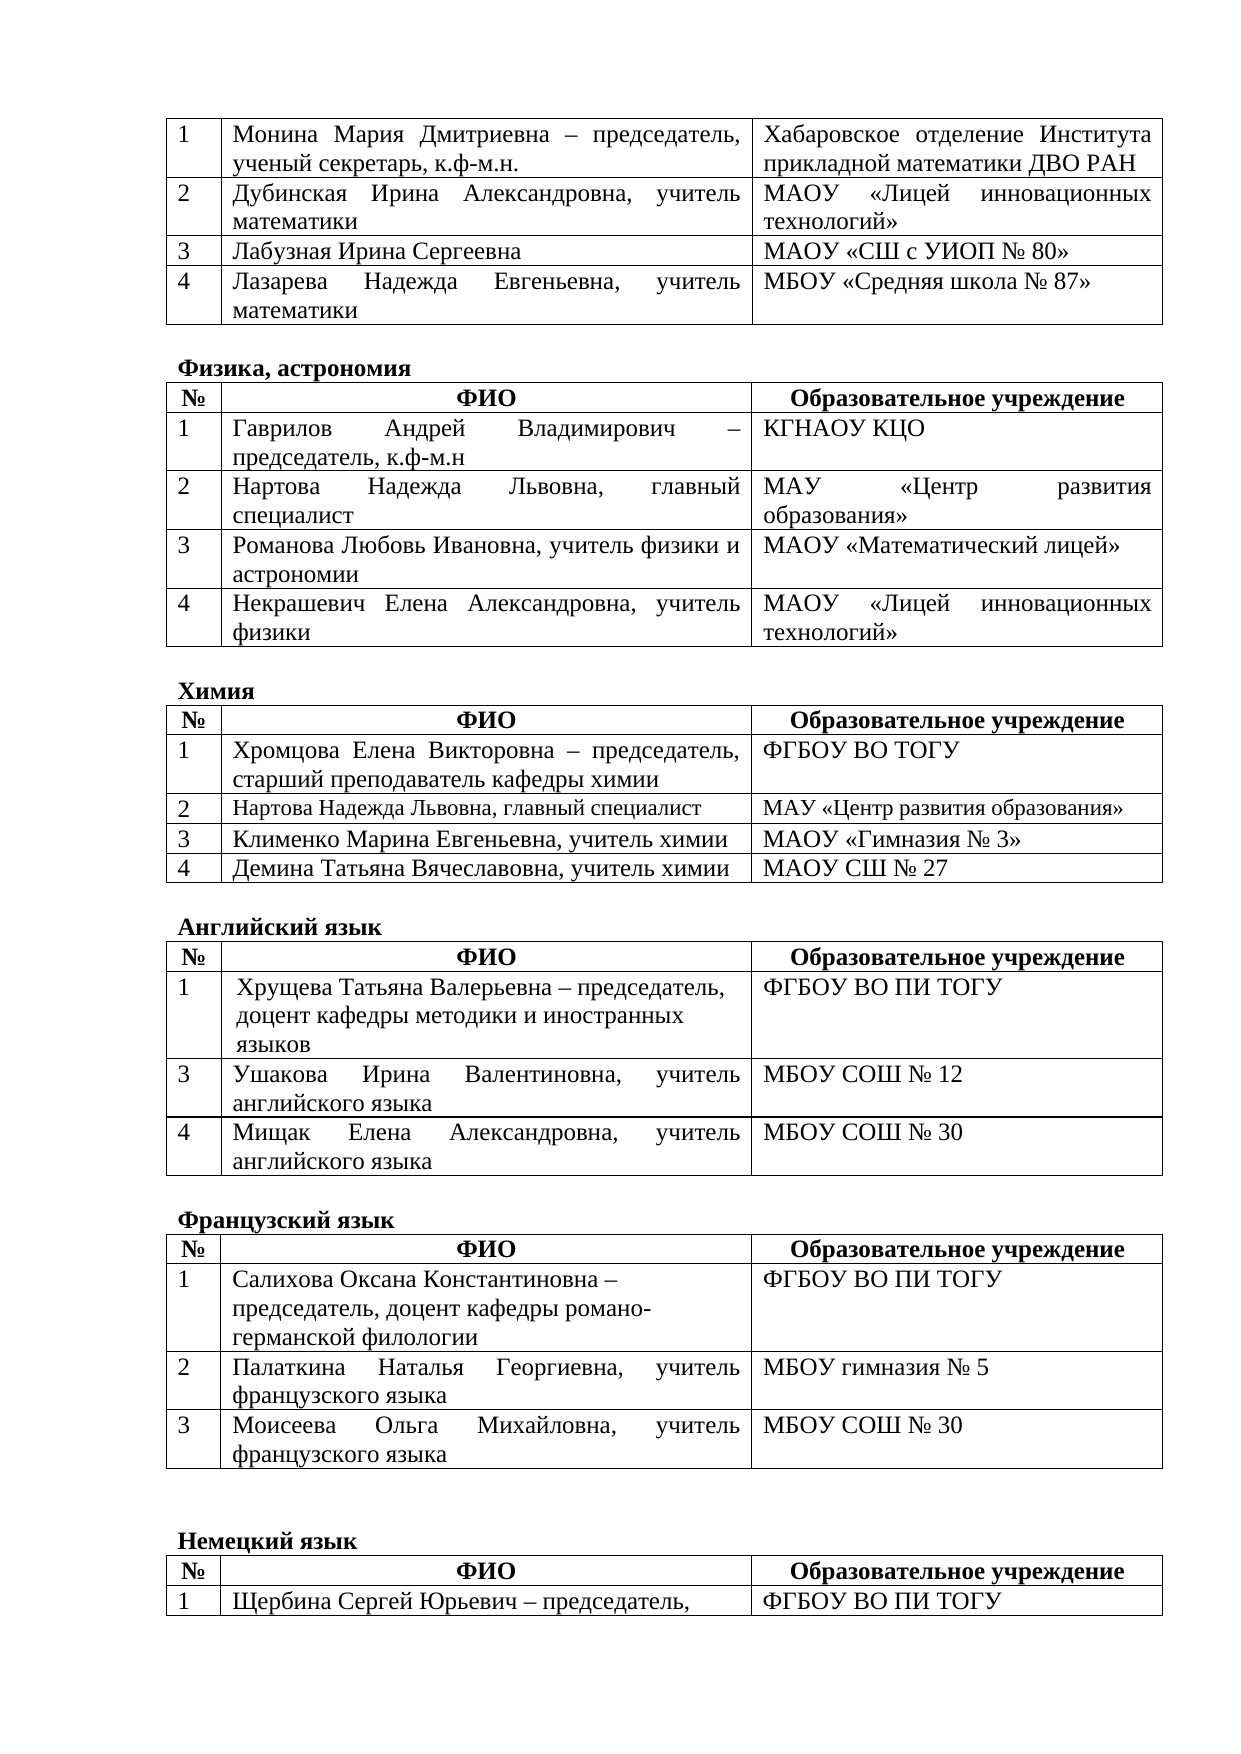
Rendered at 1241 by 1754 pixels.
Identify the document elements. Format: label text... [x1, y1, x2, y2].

table_cell МБОУ СОШ № 12 [752, 1059, 1162, 1116]
table_cell Мищак Елена Александровна, учитель английского языка [222, 1118, 751, 1175]
table_header Образовательное учреждение [752, 706, 1162, 734]
table_cell 4 [167, 854, 221, 882]
table_cell МБОУ «Средняя школа № 87» [753, 266, 1162, 323]
table_cell Демина Татьяна Вячеславовна, учитель химии [222, 854, 751, 882]
table_cell МАОУ «СШ с УИОП № 80» [753, 236, 1162, 265]
table_header Образовательное учреждение [752, 942, 1162, 971]
table_cell Гаврилов Андрей Владимирович – председатель, к.ф-м.н [222, 413, 751, 470]
table_header № [167, 706, 221, 734]
table_header ФИО [222, 383, 751, 412]
table_cell ФГБОУ ВО ПИ ТОГУ [752, 1586, 1162, 1614]
table_cell МАУ «Центр развития образования» [752, 471, 1162, 529]
table_header Образовательное учреждение [752, 1556, 1162, 1585]
table_header № [167, 942, 221, 971]
table_cell Некрашевич Елена Александровна, учитель физики [222, 589, 751, 646]
table_cell 1 [167, 972, 221, 1058]
table_cell ФГБОУ ВО ТОГУ [752, 735, 1162, 793]
table_cell МАОУ «Лицей инновационных технологий» [752, 589, 1162, 646]
table_cell Лазарева Надежда Евгеньевна, учитель математики [222, 266, 752, 323]
table_cell 3 [167, 824, 221, 852]
table_cell ФГБОУ ВО ПИ ТОГУ [752, 972, 1162, 1058]
table_header ФИО [222, 942, 751, 971]
table_cell МАУ «Центр развития образования» [752, 794, 1162, 823]
table_cell МАОУ СШ № 27 [752, 854, 1162, 882]
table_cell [221, 1586, 751, 1614]
table_cell Ушакова Ирина Валентиновна, учитель английского языка [222, 1059, 751, 1116]
table_cell МБОУ СОШ № 30 [752, 1410, 1162, 1468]
table_cell 1 [167, 1586, 220, 1614]
table_cell 3 [167, 530, 221, 587]
table_cell 1 [167, 413, 221, 470]
table_cell 3 [167, 236, 221, 265]
table_header ФИО [221, 1235, 751, 1263]
table_cell Хабаровское отделение Института прикладной математики ДВО РАН [753, 119, 1162, 177]
table_cell 3 [167, 1410, 220, 1468]
table_cell КГНАОУ КЦО [752, 413, 1162, 470]
table_header Образовательное учреждение [752, 383, 1162, 412]
text Физика, астрономия [177, 353, 1152, 382]
table_cell 3 [167, 1059, 221, 1116]
table_cell МАОУ «Лицей инновационных технологий» [753, 178, 1162, 235]
table_cell МБОУ СОШ № 30 [752, 1118, 1162, 1175]
table_cell Клименко Марина Евгеньевна, учитель химии [222, 824, 751, 852]
table_cell 2 [167, 794, 221, 823]
table_cell Салихова Оксана Константиновна – председатель, доцент кафедры романо-германской филологии [221, 1264, 751, 1351]
table_cell Палаткина Наталья Георгиевна, учитель французского языка [221, 1352, 751, 1409]
table_cell Моисеева Ольга Михайловна, учитель французского языка [221, 1410, 751, 1468]
table_cell Монина Мария Дмитриевна – председатель, ученый секретарь, к.ф-м.н. [222, 119, 752, 177]
table_cell 2 [167, 178, 221, 235]
table_header ФИО [221, 1556, 751, 1585]
table_cell 1 [167, 119, 221, 177]
table_header № [167, 1235, 220, 1263]
table_cell Романова Любовь Ивановна, учитель физики и астрономии [222, 530, 751, 587]
text Химия [177, 676, 1152, 704]
table_cell 2 [167, 1352, 220, 1409]
table_cell 4 [167, 1118, 221, 1175]
table_cell Нартова Надежда Львовна, главный специалист [222, 471, 751, 529]
table_cell 4 [167, 266, 221, 323]
table_cell Нартова Надежда Львовна, главный специалист [222, 794, 751, 823]
table_header Образовательное учреждение [752, 1235, 1162, 1263]
table_cell МБОУ гимназия № 5 [752, 1352, 1162, 1409]
table_cell Дубинская Ирина Александровна, учитель математики [222, 178, 752, 235]
table_header № [167, 383, 221, 412]
table_header ФИО [222, 706, 751, 734]
table_cell МАОУ «Математический лицей» [752, 530, 1162, 587]
table_cell ФГБОУ ВО ПИ ТОГУ [752, 1264, 1162, 1351]
table_cell 1 [167, 735, 221, 793]
table_cell Лабузная Ирина Сергеевна [222, 236, 752, 265]
text Немецкий язык [177, 1526, 1152, 1555]
text Английский язык [177, 912, 1152, 941]
table_cell 4 [167, 589, 221, 646]
table_header № [167, 1556, 220, 1585]
table_cell 2 [167, 471, 221, 529]
table_cell МАОУ «Гимназия № 3» [752, 824, 1162, 852]
text Французский язык [177, 1205, 1152, 1233]
table_cell Хрущева Татьяна Валерьевна – председатель, доцент кафедры методики и иностранных языков [222, 972, 751, 1058]
table_cell Хромцова Елена Викторовна – председатель, старший преподаватель кафедры химии [222, 735, 751, 793]
table_cell 1 [167, 1264, 220, 1351]
